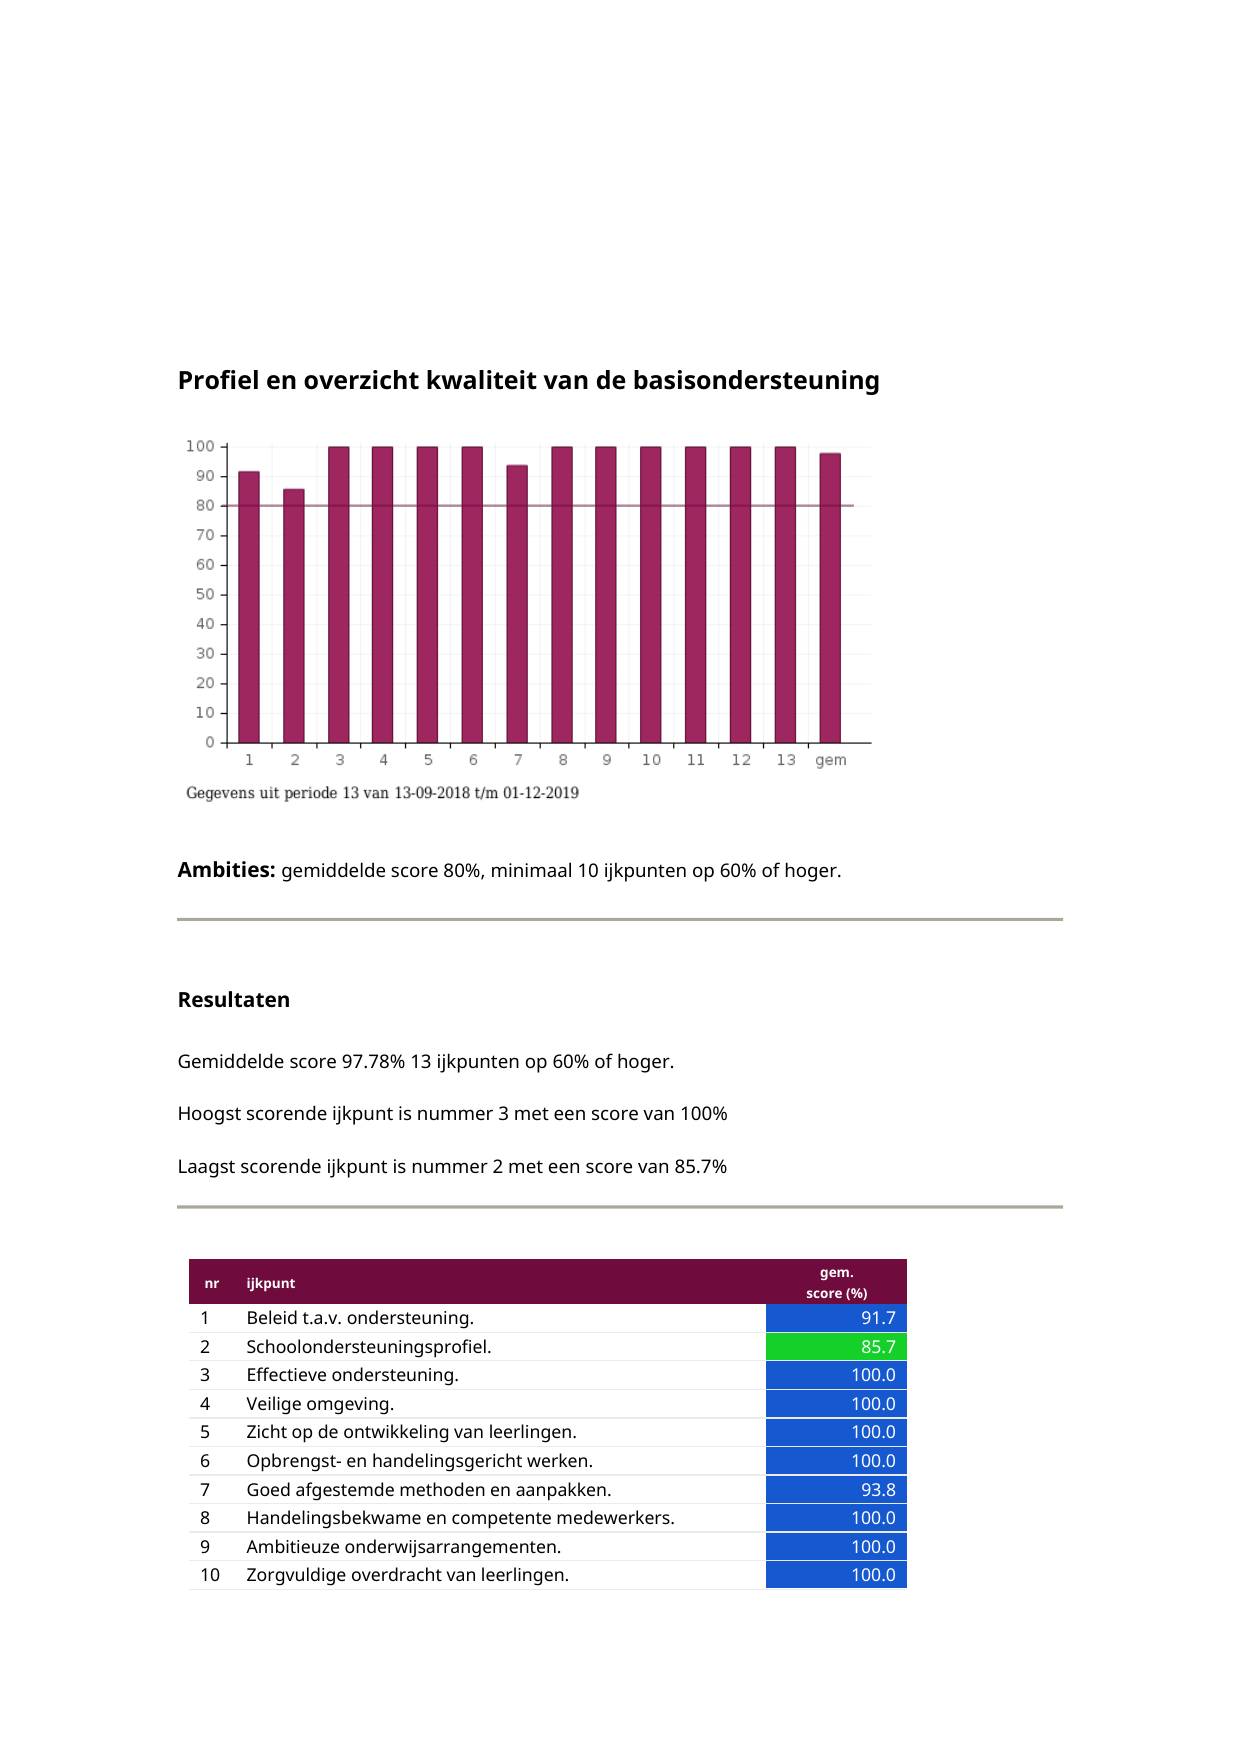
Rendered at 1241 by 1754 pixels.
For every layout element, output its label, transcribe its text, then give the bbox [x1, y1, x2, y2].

text Profiel en overzicht kwaliteit van de basisondersteuning [177, 363, 1063, 397]
table_cell Schoolondersteuningsprofiel. [235, 1333, 766, 1360]
table_cell Zicht op de ontwikkeling van leerlingen. [235, 1419, 766, 1446]
text Gemiddelde score 97.78% 13 ijkpunten op 60% of hoger. [177, 1048, 1063, 1074]
text Resultaten [177, 985, 1063, 1013]
table_cell 100.0 [766, 1419, 907, 1446]
table_cell 8 [189, 1504, 235, 1531]
text Ambities: gemiddelde score 80%, minimaal 10 ijkpunten op 60% of hoger. [177, 855, 1063, 883]
table_cell Zorgvuldige overdracht van leerlingen. [235, 1561, 766, 1588]
table_cell 91.7 [766, 1304, 907, 1332]
table_cell 100.0 [766, 1533, 907, 1560]
table_cell Effectieve ondersteuning. [235, 1361, 766, 1389]
table_cell Veilige omgeving. [235, 1390, 766, 1417]
table_cell 4 [189, 1390, 235, 1417]
table_cell 7 [189, 1476, 235, 1503]
table_cell Goed afgestemde methoden en aanpakken. [235, 1476, 766, 1503]
table_cell Handelingsbekwame en competente medewerkers. [235, 1504, 766, 1531]
table_cell 100.0 [766, 1447, 907, 1474]
table_cell 100.0 [766, 1361, 907, 1389]
table_cell 9 [189, 1533, 235, 1560]
table_cell 93.8 [766, 1476, 907, 1503]
table_header ijkpunt [235, 1259, 766, 1304]
table_cell 100.0 [766, 1561, 907, 1588]
table_cell 6 [189, 1447, 235, 1474]
table_cell Ambitieuze onderwijsarrangementen. [235, 1533, 766, 1560]
table_cell 85.7 [766, 1333, 907, 1360]
picture [177, 417, 945, 816]
table_cell 1 [189, 1304, 235, 1332]
table_header gem. score (%) [766, 1259, 907, 1304]
text Laagst scorende ijkpunt is nummer 2 met een score van 85.7% [177, 1153, 1063, 1178]
table_cell Opbrengst- en handelingsgericht werken. [235, 1447, 766, 1474]
table_cell Beleid t.a.v. ondersteuning. [235, 1304, 766, 1332]
table_cell 2 [189, 1333, 235, 1360]
table_cell 10 [189, 1561, 235, 1588]
table_header nr [189, 1259, 235, 1304]
table_cell 5 [189, 1419, 235, 1446]
text Hoogst scorende ijkpunt is nummer 3 met een score van 100% [177, 1101, 1063, 1126]
table_cell 100.0 [766, 1390, 907, 1417]
table_cell 3 [189, 1361, 235, 1389]
table_cell 100.0 [766, 1504, 907, 1531]
